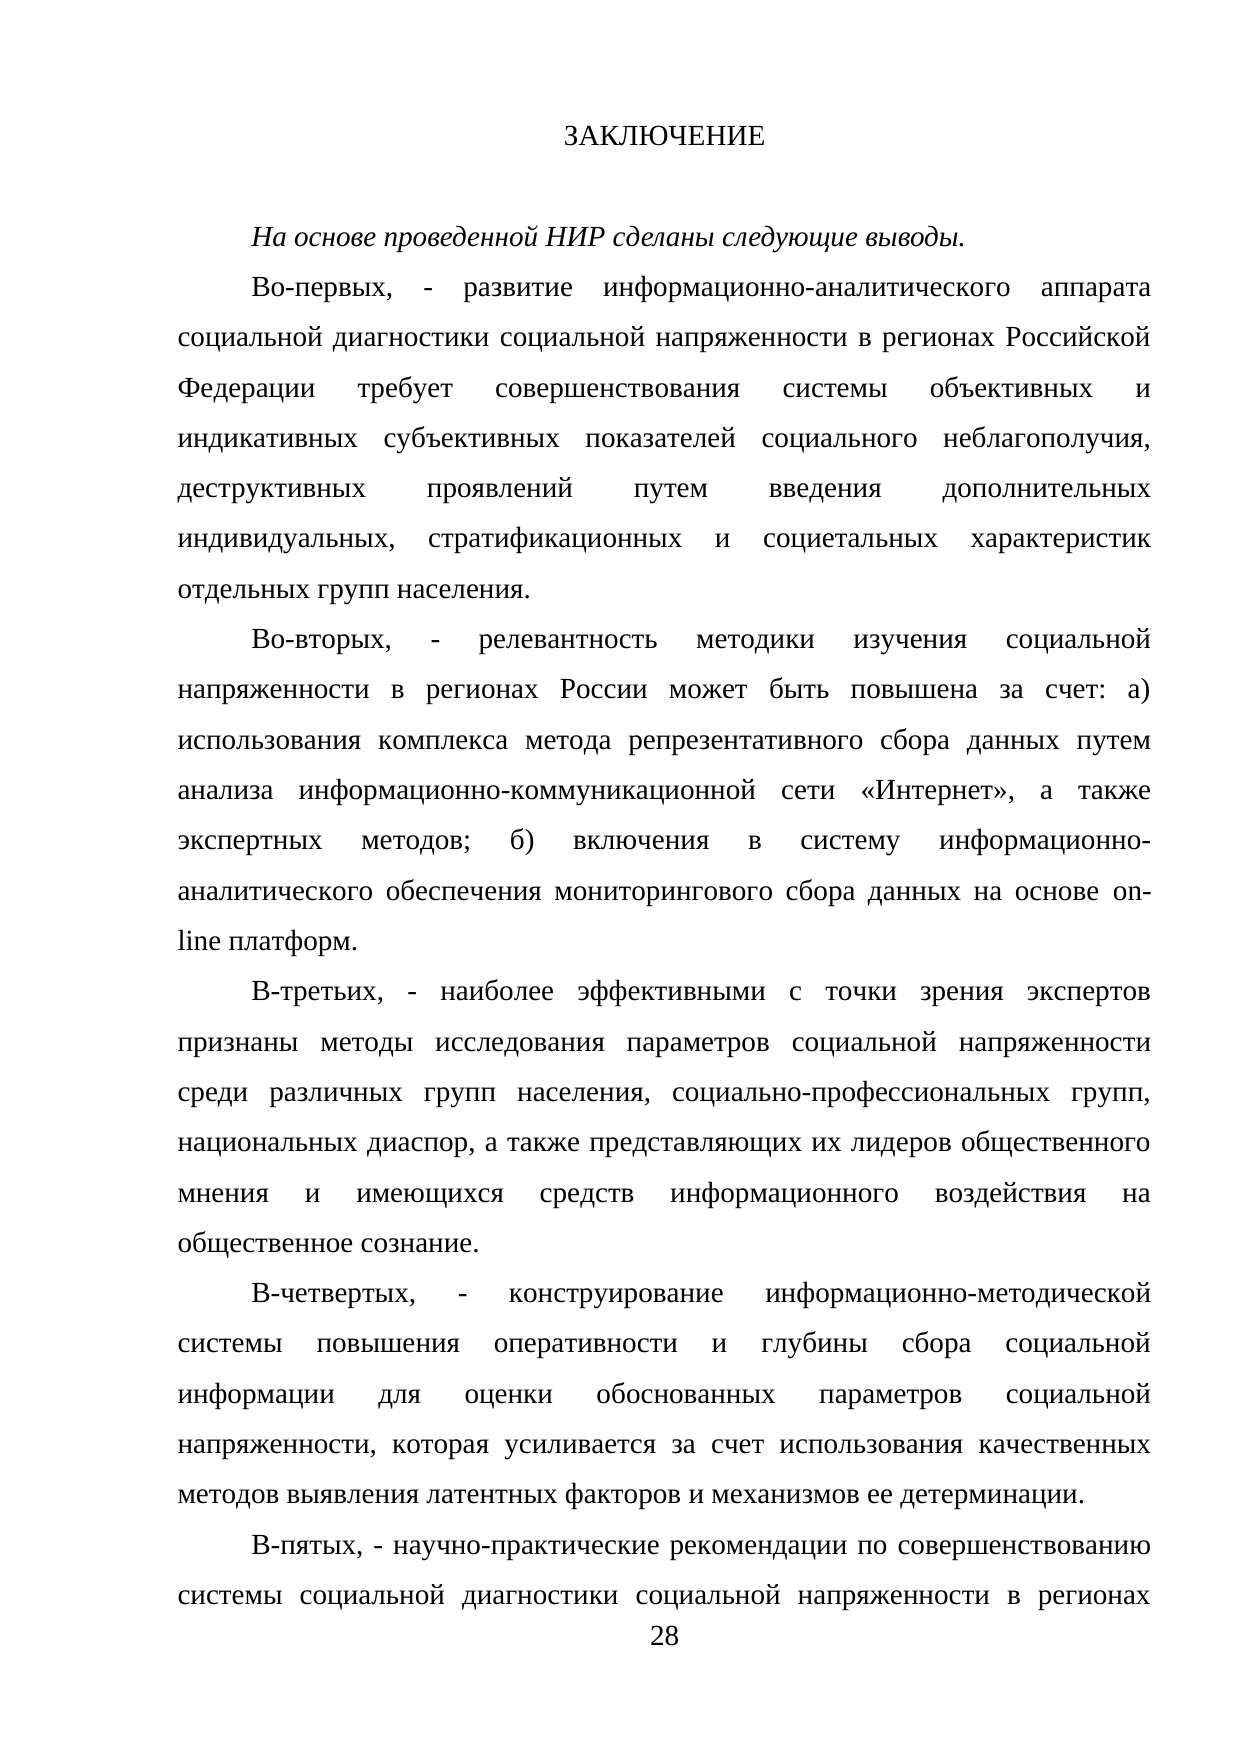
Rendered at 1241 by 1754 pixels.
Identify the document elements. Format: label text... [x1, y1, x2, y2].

text В-четвертых, - конструирование информационно-методической системы повышения оперативности и глубины сбора социальной информации для оценки обоснованных параметров социальной напряженности, которая усиливается за счет использования качественных методов выявления латентных факторов и механизмов ее детерминации. [177, 1275, 1152, 1510]
text В-третьих, - наиболее эффективными с точки зрения экспертов признаны методы исследования параметров социальной напряженности среди различных групп населения, социально-профессиональных групп, национальных диаспор, а также представляющих их лидеров общественного мнения и имеющихся средств информационного воздействия на общественное сознание. [177, 973, 1152, 1258]
text Во-вторых, - релевантность методики изучения социальной напряженности в регионах России может быть повышена за счет: а) использования комплекса метода репрезентативного сбора данных путем анализа информационно-коммуникационной сети «Интернет», а также экспертных методов; б) включения в систему информационно-аналитического обеспечения мониторингового сбора данных на основе on-line платформ. [177, 621, 1152, 957]
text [177, 1527, 1152, 1611]
text Во-первых, - развитие информационно-аналитического аппарата социальной диагностики социальной напряженности в регионах Российской Федерации требует совершенствования системы объективных и индикативных субъективных показателей социального неблагополучия, деструктивных проявлений путем введения дополнительных индивидуальных, стратификационных и социетальных характеристик отдельных групп населения. [177, 269, 1152, 604]
text На основе проведенной НИР сделаны следующие выводы. [177, 219, 1152, 252]
text ЗАКЛЮЧЕНИЕ [177, 118, 1152, 152]
